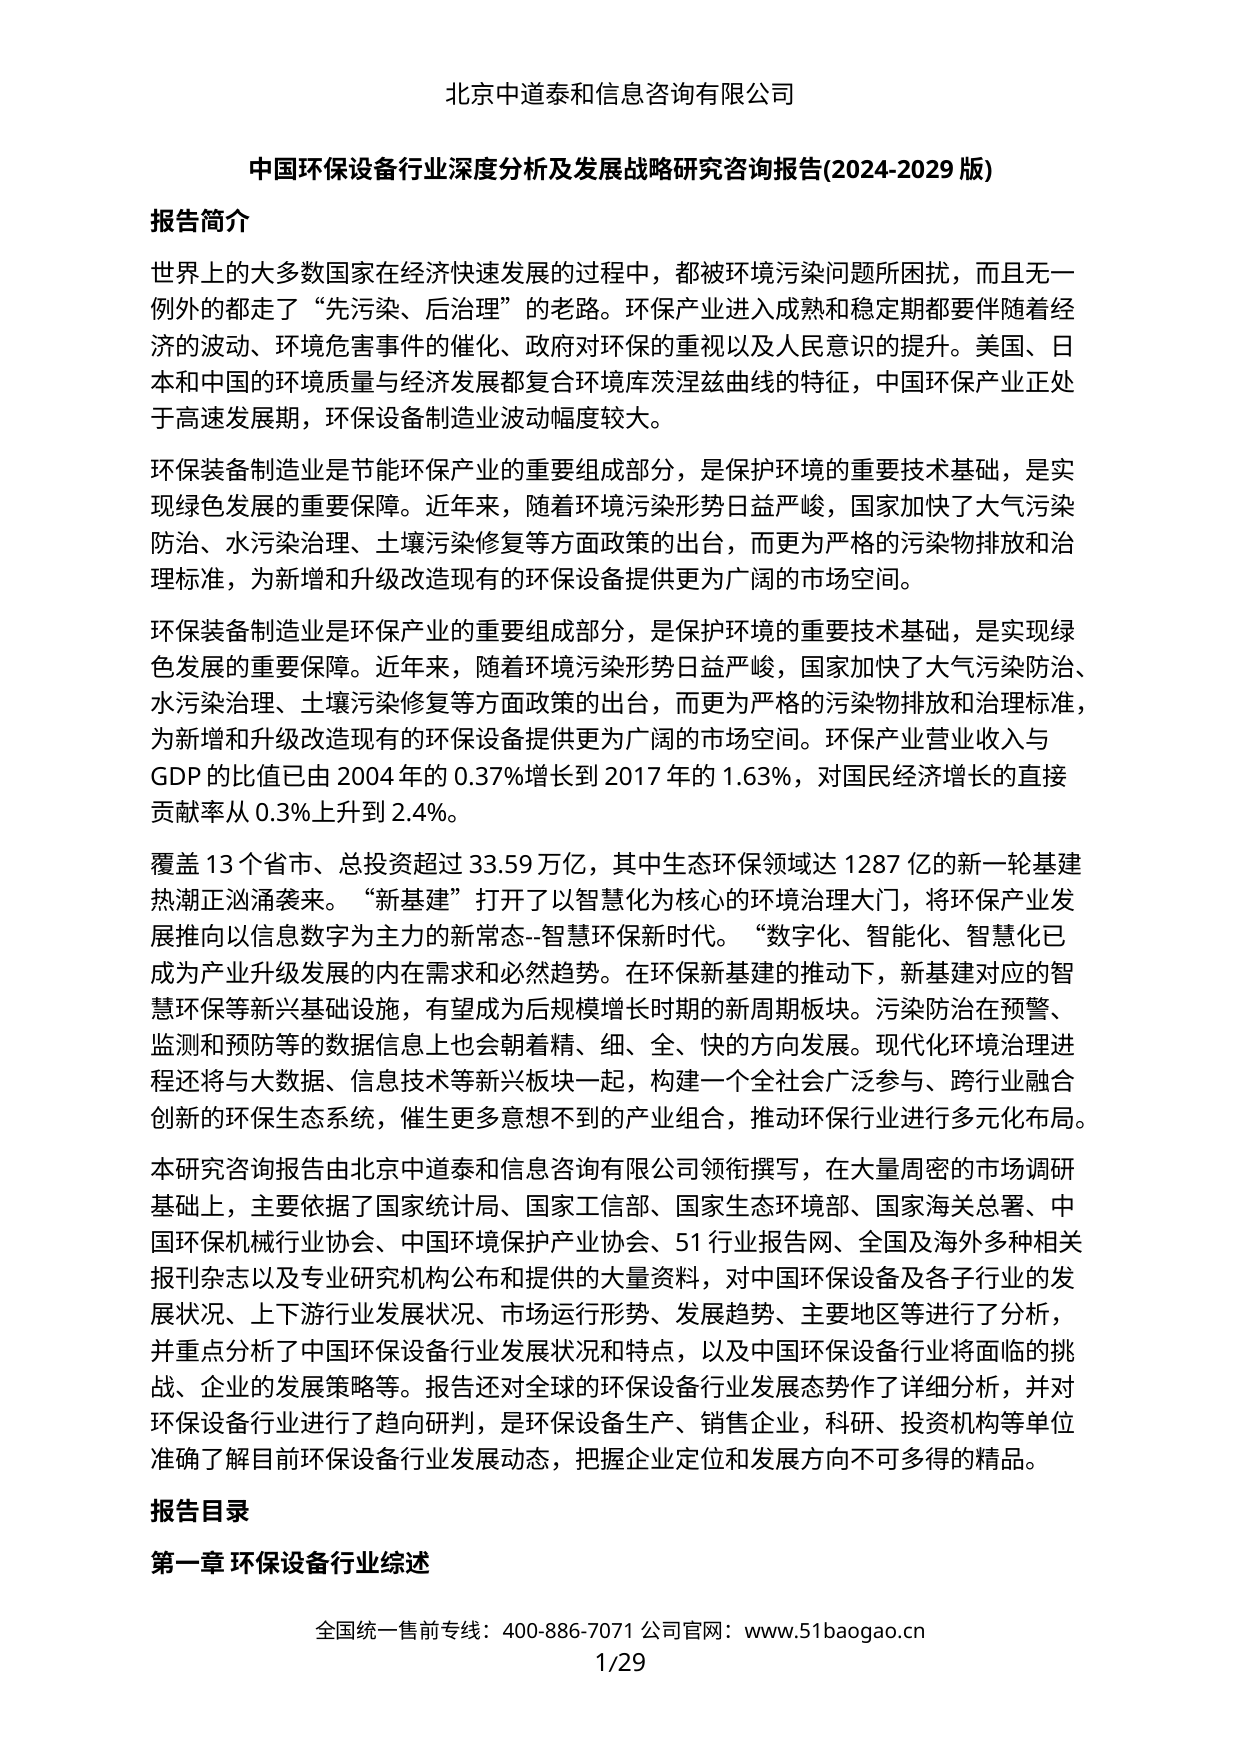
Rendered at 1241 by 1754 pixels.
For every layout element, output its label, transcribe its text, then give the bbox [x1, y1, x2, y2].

text 中国环保设备行业深度分析及发展战略研究咨询报告(2024-2029版) [150, 150, 1090, 186]
text 报告简介 [150, 202, 1090, 238]
text 本研究咨询报告由北京中道泰和信息咨询有限公司领衔撰写，在大量周密的市场调研基础上，主要依据了国家统计局、国家工信部、国家生态环境部、国家海关总署、中国环保机械行业协会、中国环境保护产业协会、51行业报告网、全国及海外多种相关报刊杂志以及专业研究机构公布和提供的大量资料，对中国环保设备及各子行业的发展状况、上下游行业发展状况、市场运行形势、发展趋势、主要地区等进行了分析，并重点分析了中国环保设备行业发展状况和特点，以及中国环保设备行业将面临的挑战、企业的发展策略等。报告还对全球的环保设备行业发展态势作了详细分析，并对环保设备行业进行了趋向研判，是环保设备生产、销售企业，科研、投资机构等单位准确了解目前环保设备行业发展动态，把握企业定位和发展方向不可多得的精品。 [150, 1150, 1090, 1476]
text 环保装备制造业是环保产业的重要组成部分，是保护环境的重要技术基础，是实现绿色发展的重要保障。近年来，随着环境污染形势日益严峻，国家加快了大气污染防治、水污染治理、土壤污染修复等方面政策的出台，而更为严格的污染物排放和治理标准，为新增和升级改造现有的环保设备提供更为广阔的市场空间。环保产业营业收入与GDP的比值已由2004年的0.37%增长到2017年的1.63%，对国民经济增长的直接贡献率从0.3%上升到2.4%。 [150, 611, 1090, 829]
text 世界上的大多数国家在经济快速发展的过程中，都被环境污染问题所困扰，而且无一例外的都走了“先污染、后治理”的老路。环保产业进入成熟和稳定期都要伴随着经济的波动、环境危害事件的催化、政府对环保的重视以及人民意识的提升。美国、日本和中国的环境质量与经济发展都复合环境库茨涅兹曲线的特征，中国环保产业正处于高速发展期，环保设备制造业波动幅度较大。 [150, 254, 1090, 435]
text 报告目录 [150, 1492, 1090, 1528]
text 第一章 环保设备行业综述 [150, 1544, 1090, 1580]
text 环保装备制造业是节能环保产业的重要组成部分，是保护环境的重要技术基础，是实现绿色发展的重要保障。近年来，随着环境污染形势日益严峻，国家加快了大气污染防治、水污染治理、土壤污染修复等方面政策的出台，而更为严格的污染物排放和治理标准，为新增和升级改造现有的环保设备提供更为广阔的市场空间。 [150, 451, 1090, 596]
text 覆盖13个省市、总投资超过33.59万亿，其中生态环保领域达 1287 亿的新一轮基建热潮正汹涌袭来。“新基建”打开了以智慧化为核心的环境治理大门，将环保产业发展推向以信息数字为主力的新常态--智慧环保新时代。“数字化、智能化、智慧化已成为产业升级发展的内在需求和必然趋势。在环保新基建的推动下，新基建对应的智慧环保等新兴基础设施，有望成为后规模增长时期的新周期板块。污染防治在预警、监测和预防等的数据信息上也会朝着精、细、全、快的方向发展。现代化环境治理进程还将与大数据、信息技术等新兴板块一起，构建一个全社会广泛参与、跨行业融合创新的环保生态系统，催生更多意想不到的产业组合，推动环保行业进行多元化布局。 [150, 844, 1090, 1134]
